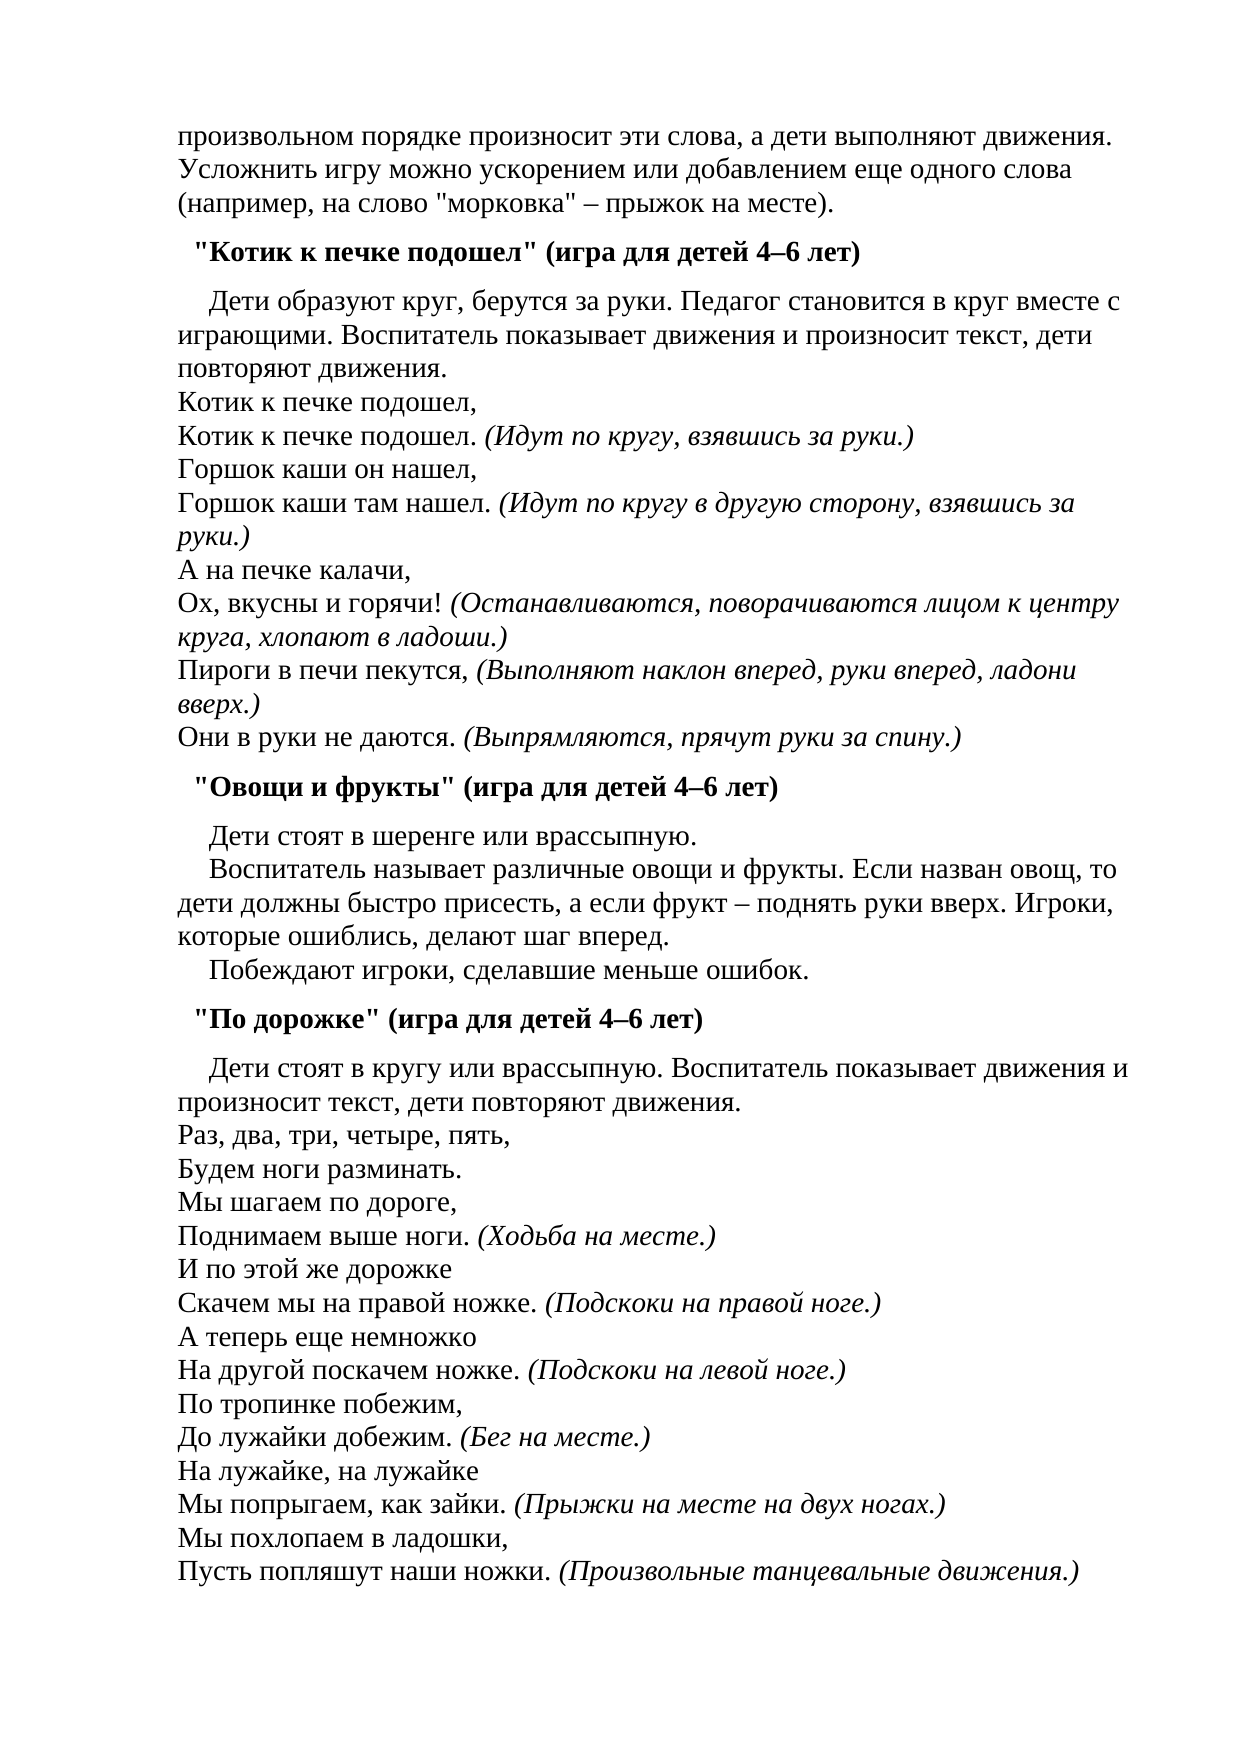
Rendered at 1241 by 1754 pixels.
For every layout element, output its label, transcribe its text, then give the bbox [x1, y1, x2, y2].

text Котик к печке подошел, Котик к печке подошел. (Идут по кругу, взявшись за руки.) Горшок каши он нашел, Горшок каши там нашел. (Идут по кругу в другую сторону, взявшись за руки.) А на печке калачи, Ох, вкусны и горячи! (Останавливаются, поворачиваются лицом к центру круга, хлопают в ладоши.) Пироги в печи пекутся, (Выполняют наклон вперед, руки вперед, ладони вверх.) Они в руки не даются. (Выпрямляются, прячут руки за спину.) [177, 384, 1152, 753]
text Дети образуют круг, берутся за руки. Педагог становится в круг вместе с играющими. Воспитатель показывает движения и произносит текст, дети повторяют движения. [177, 283, 1152, 384]
text "Овощи и фрукты" (игра для детей 4–6 лет) [193, 769, 1136, 802]
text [177, 118, 1152, 219]
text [177, 1117, 1152, 1587]
text Воспитатель называет различные овощи и фрукты. Если назван овощ, то дети должны быстро присесть, а если фрукт – поднять руки вверх. Игроки, которые ошиблись, делают шаг вперед. [177, 851, 1152, 952]
text Побеждают игроки, сделавшие меньше ошибок. [177, 952, 1152, 986]
text Дети стоят в кругу или врассыпную. Воспитатель показывает движения и произносит текст, дети повторяют движения. [177, 1050, 1152, 1117]
text "Котик к печке подошел" (игра для детей 4–6 лет) [193, 234, 1136, 268]
text "По дорожке" (игра для детей 4–6 лет) [193, 1001, 1136, 1035]
text Дети стоят в шеренге или врассыпную. [177, 818, 1152, 851]
